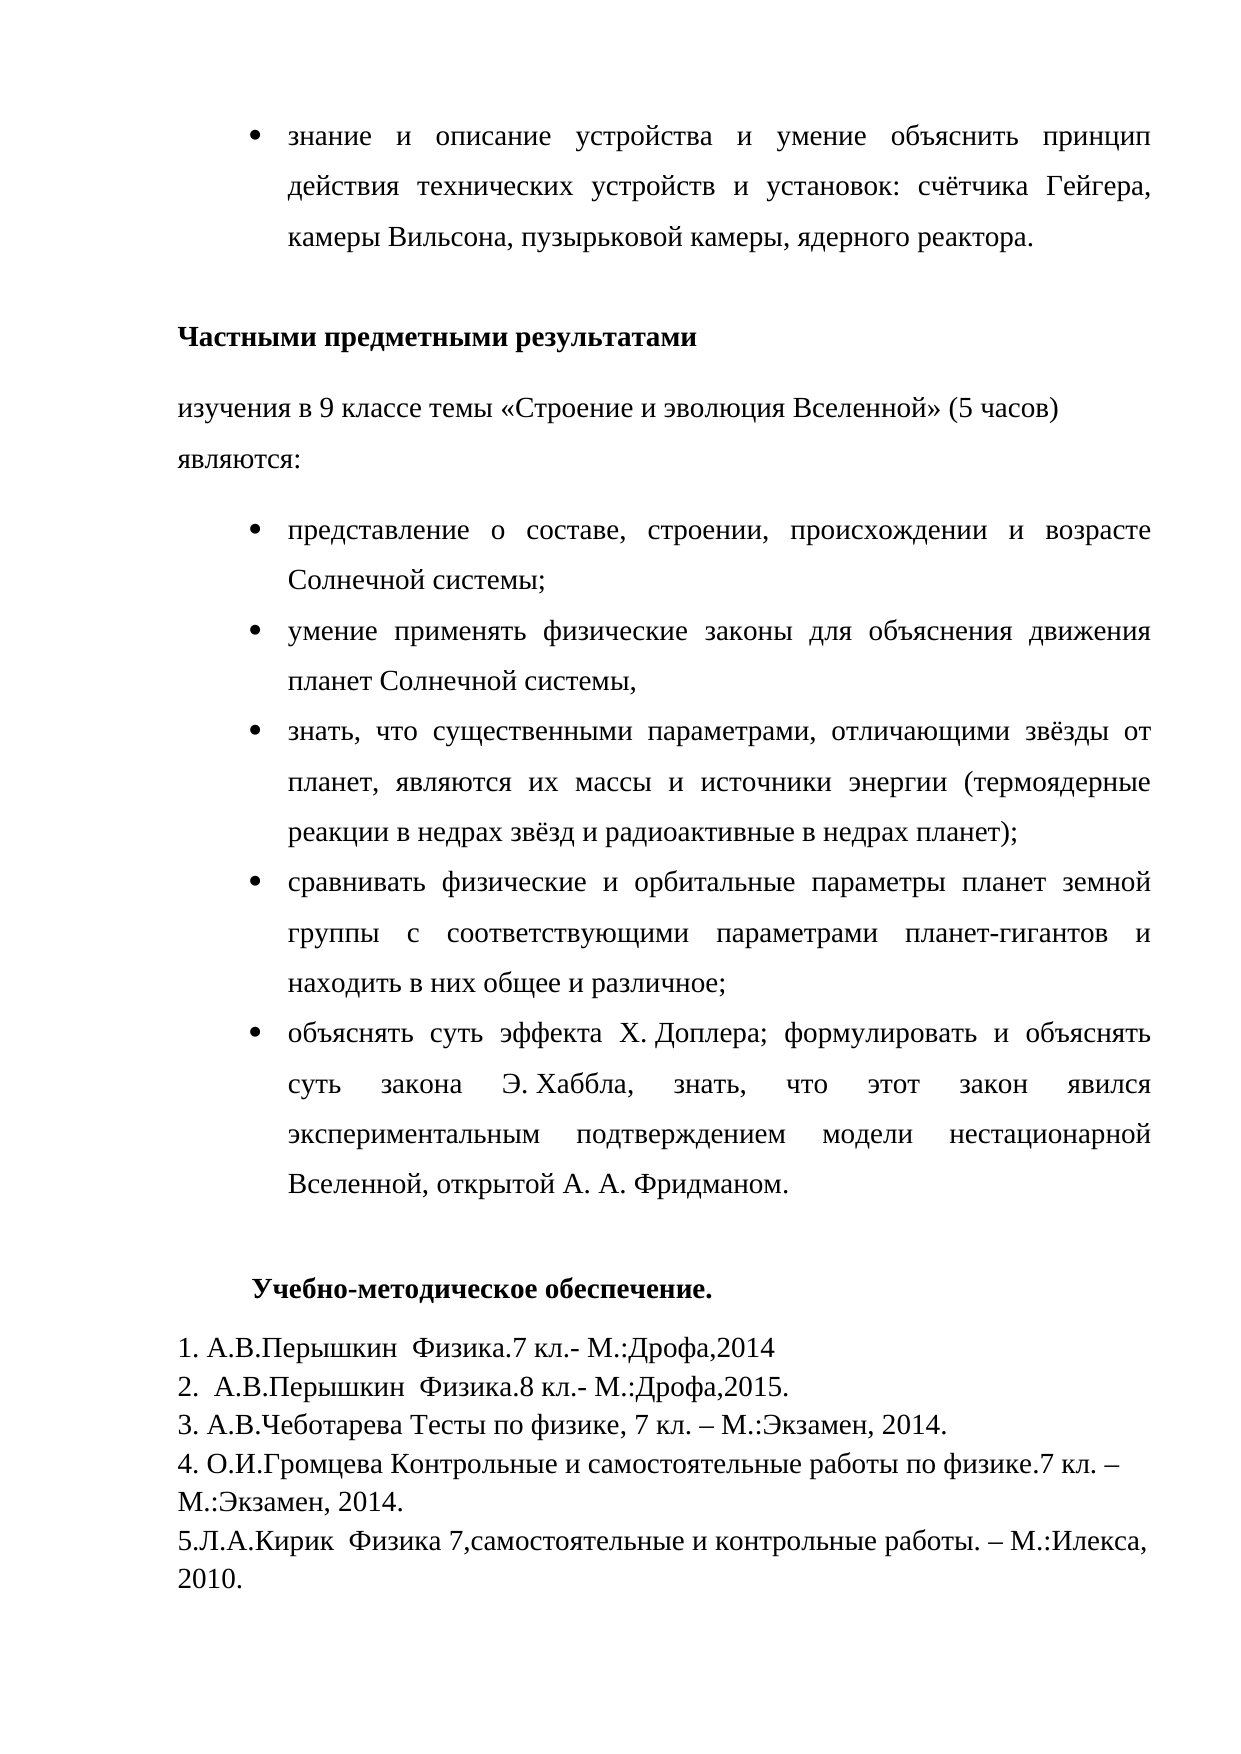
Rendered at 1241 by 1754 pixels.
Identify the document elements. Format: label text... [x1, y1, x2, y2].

text Учебно-методическое обеспечение. [177, 1271, 1152, 1304]
list знание и описание устройства и умение объяснить принцип действия технических устройств и установок: счётчика Гейгера, камеры Вильсона, пузырьковой камеры, ядерного реактора. [250, 118, 1152, 252]
text Частными предметными результатами [177, 319, 1152, 353]
text изучения в 9 классе темы «Строение и эволюция Вселенной» (5 часов) являются: [177, 391, 1152, 474]
list объяснять суть эффекта Х. Доплера; формулировать и объяснять суть закона Э. Хаббла, знать, что этот закон явился экспериментальным подтверждением модели нестационарной Вселенной, открытой А. А. Фридманом. [250, 1016, 1152, 1200]
list представление о составе, строении, происхождении и возрасте Солнечной системы; [250, 512, 1152, 596]
text 5.Л.А.Кирик Физика 7,самостоятельные и контрольные работы. – М.:Илекса, 2010. [177, 1523, 1152, 1595]
text 1. А.В.Перышкин Физика.7 кл.- М.:Дрофа,2014 [177, 1330, 1152, 1364]
text 2. А.В.Перышкин Физика.8 кл.- М.:Дрофа,2015. [177, 1369, 1152, 1402]
list умение применять физические законы для объяснения движения планет Солнечной системы, [250, 613, 1152, 697]
list знать, что существенными параметрами, отличающими звёзды от планет, являются их массы и источники энергии (термоядерные реакции в недрах звёзд и радиоактивные в недрах планет); [250, 713, 1152, 848]
text 3. А.В.Чеботарева Тесты по физике, 7 кл. – М.:Экзамен, 2014. [177, 1407, 1152, 1441]
text 4. О.И.Громцева Контрольные и самостоятельные работы по физике.7 кл. – М.:Экзамен, 2014. [177, 1446, 1152, 1518]
list сравнивать физические и орбитальные параметры планет земной группы с соответствующими параметрами планет-гигантов и находить в них общее и различное; [250, 864, 1152, 999]
